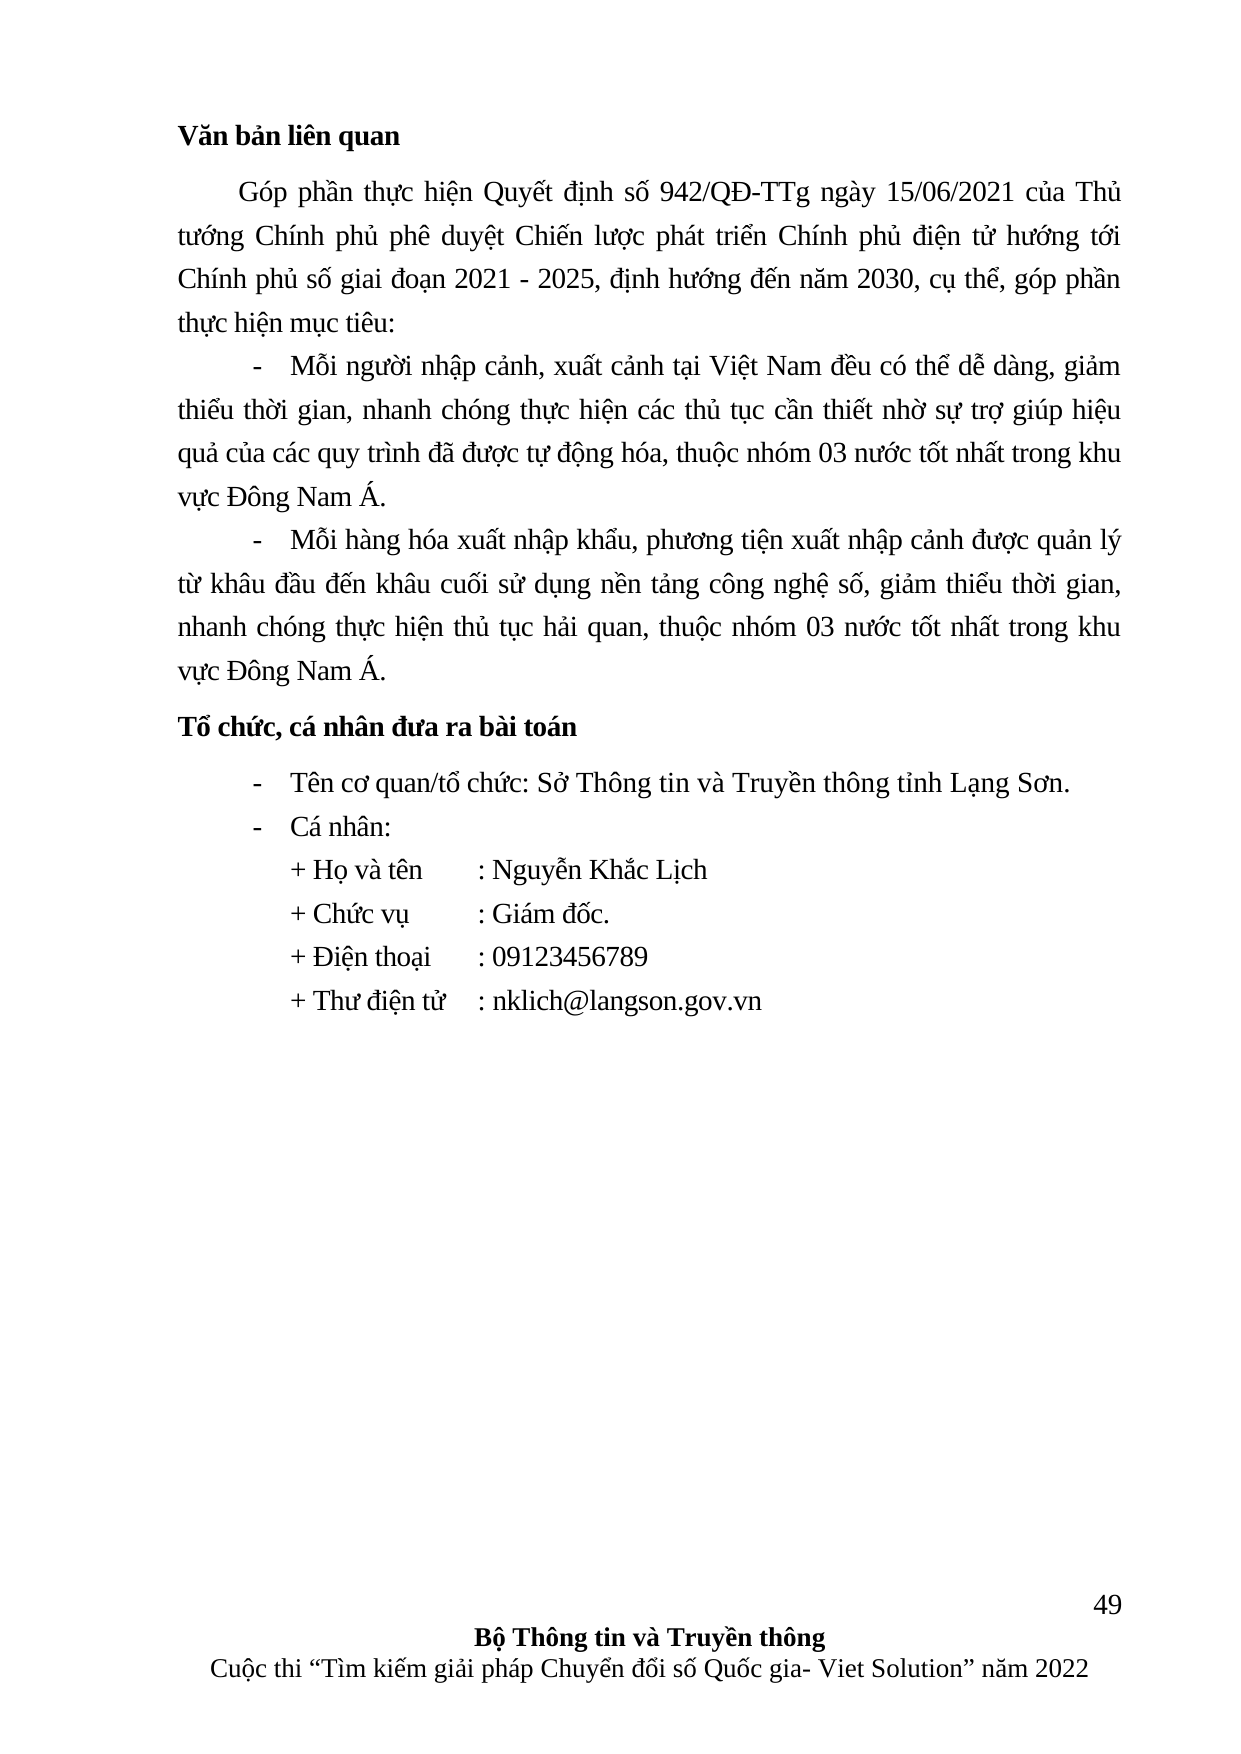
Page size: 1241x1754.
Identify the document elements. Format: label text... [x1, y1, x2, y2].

text + Chức vụ : Giám đốc. [290, 896, 1122, 929]
text Góp phần thực hiện Quyết định số 942/QĐ-TTg ngày 15/06/2021 của Thủ tướng Chính phủ phê duyệt Chiến lược phát triển Chính phủ điện tử hướng tới Chính phủ số giai đoạn 2021 - 2025, định hướng đến năm 2030, cụ thể, góp phần thực hiện mục tiêu: [177, 174, 1122, 338]
subtitle Văn bản liên quan [177, 118, 1122, 152]
list Tên cơ quan/tổ chức: Sở Thông tin và Truyền thông tỉnh Lạng Sơn. [177, 765, 1122, 799]
list Mỗi hàng hóa xuất nhập khẩu, phương tiện xuất nhập cảnh được quản lý từ khâu đầu đến khâu cuối sử dụng nền tảng công nghệ số, giảm thiểu thời gian, nhanh chóng thực hiện thủ tục hải quan, thuộc nhóm 03 nước tốt nhất trong khu vực Đông Nam Á. [177, 522, 1122, 687]
text + Họ và tên : Nguyễn Khắc Lịch [290, 852, 1122, 886]
list Cá nhân: [177, 809, 1122, 842]
subtitle Tổ chức, cá nhân đưa ra bài toán [177, 709, 1122, 743]
text + Thư điện tử : nklich@langson.gov.vn [290, 983, 1122, 1016]
text + Điện thoại : 09123456789 [290, 939, 1122, 973]
list Mỗi người nhập cảnh, xuất cảnh tại Việt Nam đều có thể dễ dàng, giảm thiểu thời gian, nhanh chóng thực hiện các thủ tục cần thiết nhờ sự trợ giúp hiệu quả của các quy trình đã được tự động hóa, thuộc nhóm 03 nước tốt nhất trong khu vực Đông Nam Á. [177, 348, 1122, 512]
